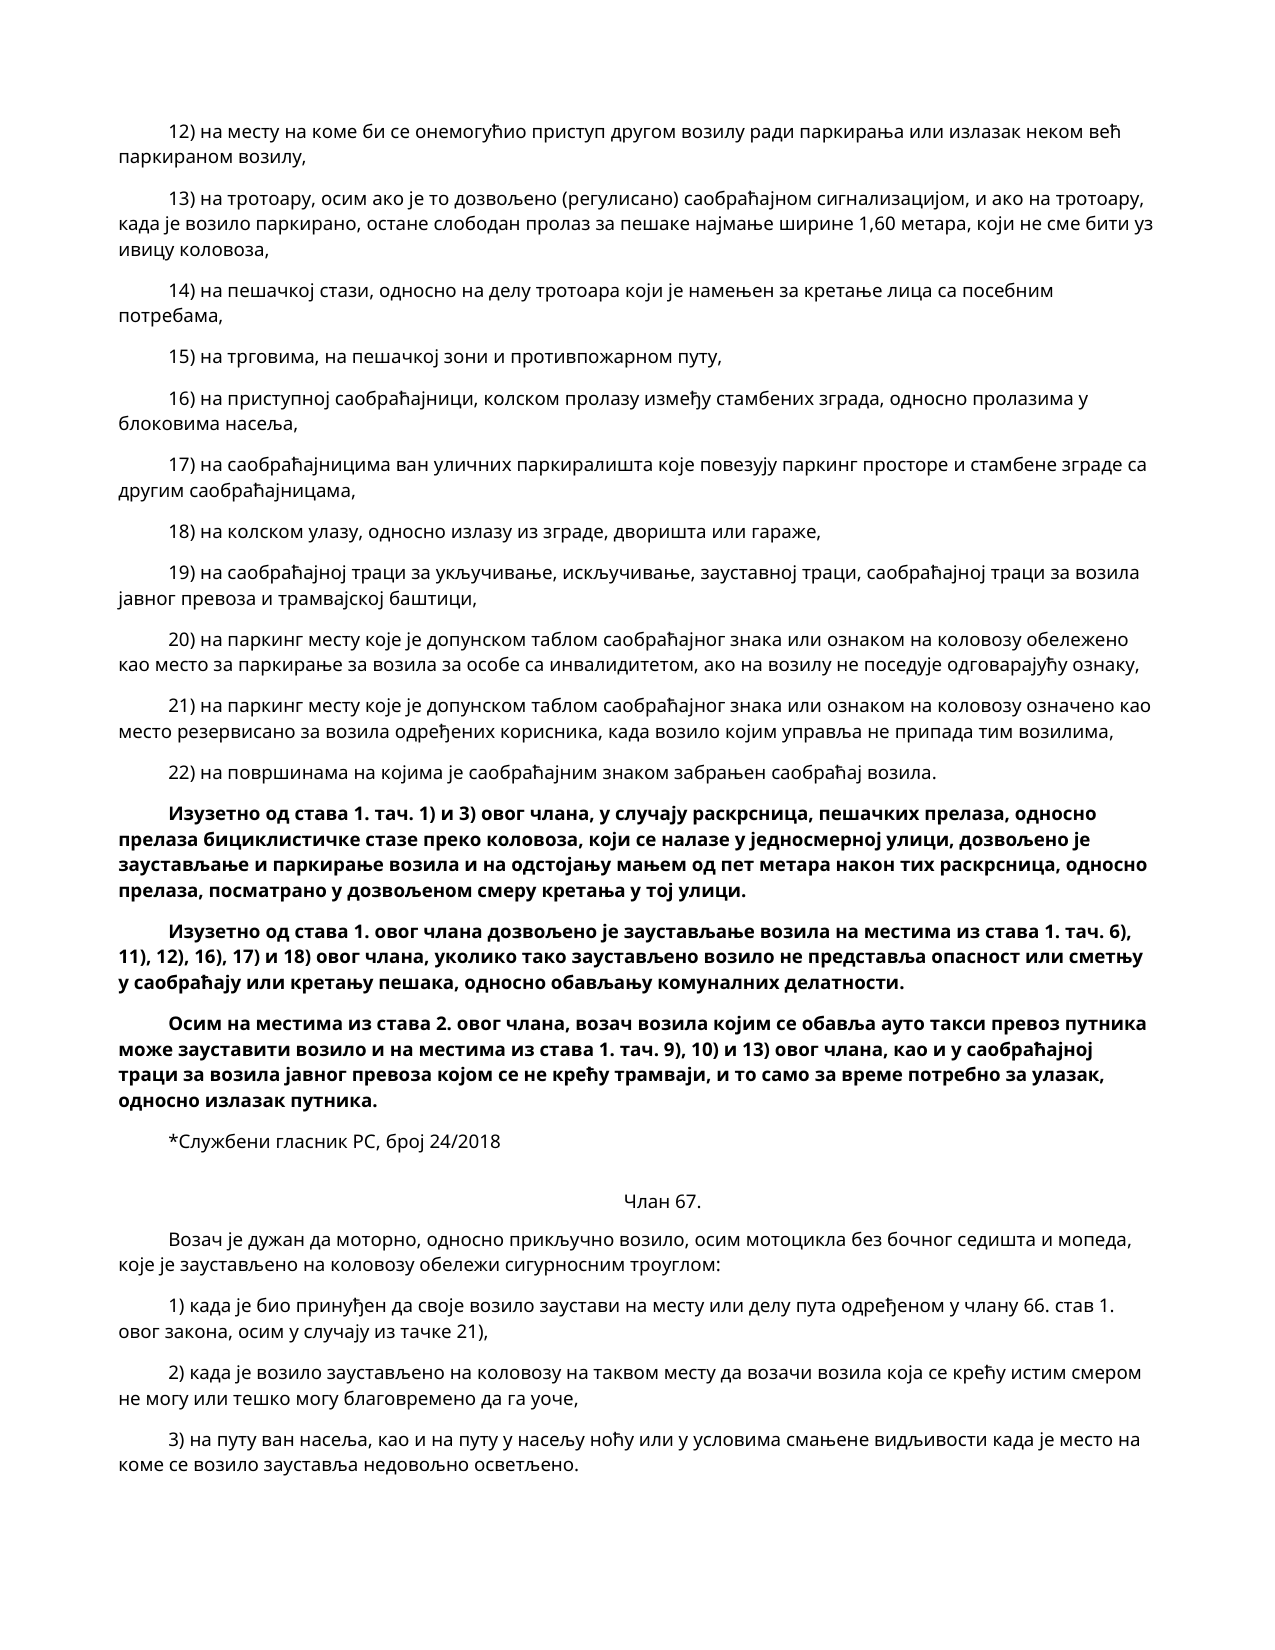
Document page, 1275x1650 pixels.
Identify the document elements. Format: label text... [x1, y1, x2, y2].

text 3) на путу ван насеља, као и на путу у насељу ноћу или у условима смањене видљивости када је место на коме се возило зауставља недовољно осветљено. [118, 1426, 1157, 1477]
text 21) на паркинг месту које је допунском таблом саобраћајног знака или ознаком на коловозу означено као место резервисано за возила одређених корисника, када возило којим управља не припада тим возилима, [118, 693, 1157, 744]
text 12) на месту на коме би се онемогућио приступ другом возилу ради паркирања или излазак неком већ паркираном возилу, [118, 118, 1157, 169]
text 17) на саобраћајницима ван уличних паркиралишта које повезују паркинг просторе и стамбене зграде са другим саобраћајницама, [118, 451, 1157, 502]
text 15) на трговима, на пешачкој зони и противпожарном путу, [118, 344, 1157, 369]
text Возач је дужан да моторно, односно прикључно возило, осим мотоцикла без бочног седишта и мопеда, које је заустављено на коловозу обележи сигурносним троуглом: [118, 1226, 1157, 1277]
text 18) на колском улазу, односно излазу из зграде, дворишта или гараже, [118, 518, 1157, 544]
text 16) на приступној саобраћајници, колском пролазу између стамбених зграда, односно пролазима у блоковима насеља, [118, 385, 1157, 436]
text 22) на површинама на којима је саобраћајним знаком забрањен саобраћај возила. [118, 759, 1157, 785]
text 13) на тротоару, осим ако је то дозвољено (регулисано) саобраћајном сигнализацијом, и ако на тротоару, када је возило паркирано, остане слободан пролаз за пешаке најмање ширине 1,60 метара, који не сме бити уз ивицу коловоза, [118, 185, 1157, 261]
text 2) када је возило заустављено на коловозу на таквом месту да возачи возила која се крећу истим смером не могу или тешко могу благовремено да га уоче, [118, 1359, 1157, 1410]
text *Службени гласник РС, број 24/2018 [118, 1128, 1157, 1153]
text 19) на саобраћајној траци за укључивање, искључивање, зауставној траци, саобраћајној траци за возила јавног превоза и трамвајској баштици, [118, 559, 1157, 610]
text Изузетно од става 1. овог члана дозвољено је заустављање возила на местима из става 1. тач. 6), 11), 12), 16), 17) и 18) овог члана, уколико тако заустављено возило не представља опасност или сметњу у саобраћају или кретању пешака, односно обављању комуналних делатности. [118, 918, 1157, 995]
text 20) на паркинг месту које је допунском таблом саобраћајног знака или ознаком на коловозу обележено као место за паркирање за возила за особе са инвалидитетом, ако на возилу не поседује одговарајућу ознаку, [118, 626, 1157, 677]
text Изузетно од става 1. тач. 1) и 3) овог члана, у случају раскрсница, пешачких прелаза, односно прелаза бициклистичке стазе преко коловоза, који се налазе у једносмерној улици, дозвољено је заустављање и паркирање возила и на одстојању мањем од пет метара након тих раскрсница, односно прелаза, посматрано у дозвољеном смеру кретања у тој улици. [118, 800, 1157, 902]
text 14) на пешачкој стази, односно на делу тротоара који је намењен за кретање лица са посебним потребама, [118, 277, 1157, 328]
text 1) када је био принуђен да своје возило заустави на месту или делу пута одређеном у члану 66. став 1. овог закона, осим у случају из тачке 21), [118, 1293, 1157, 1344]
text Осим на местима из става 2. овог члана, возач возила којим се обавља ауто такси превоз путника може зауставити возило и на местима из става 1. тач. 9), 10) и 13) овог члана, као и у саобраћајној траци за возила јавног превоза којом се не крећу трамваји, и то само за време потребно за улазак, односно излазак путника. [118, 1010, 1157, 1112]
text Члан 67. [118, 1188, 1157, 1213]
